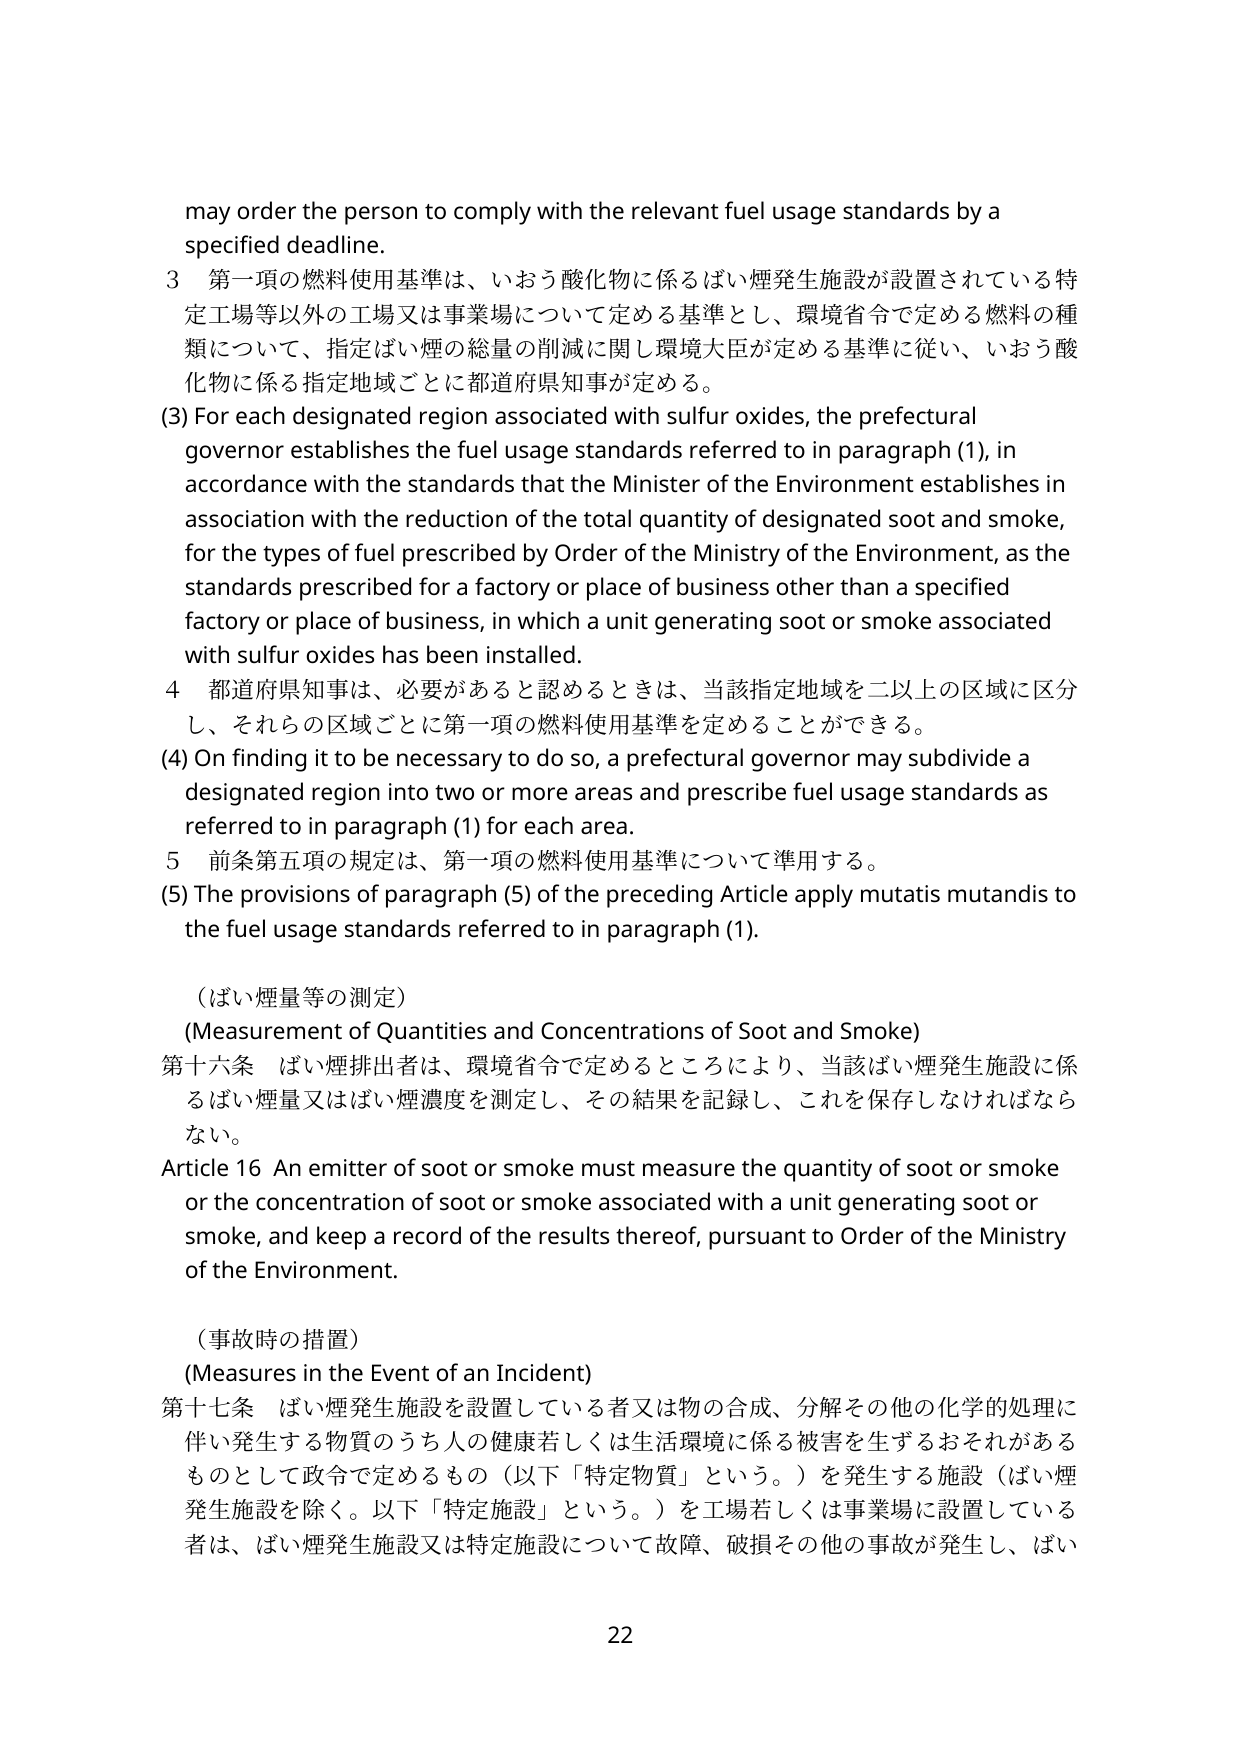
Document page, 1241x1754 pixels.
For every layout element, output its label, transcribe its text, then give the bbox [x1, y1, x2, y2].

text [161, 1389, 1079, 1560]
text Article 16 An emitter of soot or smoke must measure the quantity of soot or smoke or the concentration of soot or smoke associated with a unit generating soot or smoke, and keep a record of the results thereof, pursuant to Order of the Ministry of the Environment. [161, 1150, 1079, 1287]
text ３ 第一項の燃料使用基準は、いおう酸化物に係るばい煙発生施設が設置されている特定工場等以外の工場又は事業場について定める基準とし、環境省令で定める燃料の種類について、指定ばい煙の総量の削減に関し環境大臣が定める基準に従い、いおう酸化物に係る指定地域ごとに都道府県知事が定める。 [161, 262, 1079, 399]
text (Measurement of Quantities and Concentrations of Soot and Smoke) [184, 1014, 1079, 1048]
text 第十六条 ばい煙排出者は、環境省令で定めるところにより、当該ばい煙発生施設に係るばい煙量又はばい煙濃度を測定し、その結果を記録し、これを保存しなければならない。 [161, 1048, 1079, 1150]
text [161, 194, 1079, 262]
text （ばい煙量等の測定） [184, 979, 1079, 1014]
text ５ 前条第五項の規定は、第一項の燃料使用基準について準用する。 [161, 843, 1079, 877]
text (3) For each designated region associated with sulfur oxides, the prefectural governor establishes the fuel usage standards referred to in paragraph (1), in accordance with the standards that the Minister of the Environment establishes in association with the reduction of the total quantity of designated soot and smoke, for the types of fuel prescribed by Order of the Ministry of the Environment, as the standards prescribed for a factory or place of business other than a specified factory or place of business, in which a unit generating soot or smoke associated with sulfur oxides has been installed. [161, 399, 1079, 672]
text ４ 都道府県知事は、必要があると認めるときは、当該指定地域を二以上の区域に区分し、それらの区域ごとに第一項の燃料使用基準を定めることができる。 [161, 672, 1079, 740]
text (4) On finding it to be necessary to do so, a prefectural governor may subdivide a designated region into two or more areas and prescribe fuel usage standards as referred to in paragraph (1) for each area. [161, 740, 1079, 843]
text (Measures in the Event of an Incident) [184, 1355, 1079, 1389]
text （事故時の措置） [184, 1321, 1079, 1355]
text (5) The provisions of paragraph (5) of the preceding Article apply mutatis mutandis to the fuel usage standards referred to in paragraph (1). [161, 877, 1079, 945]
